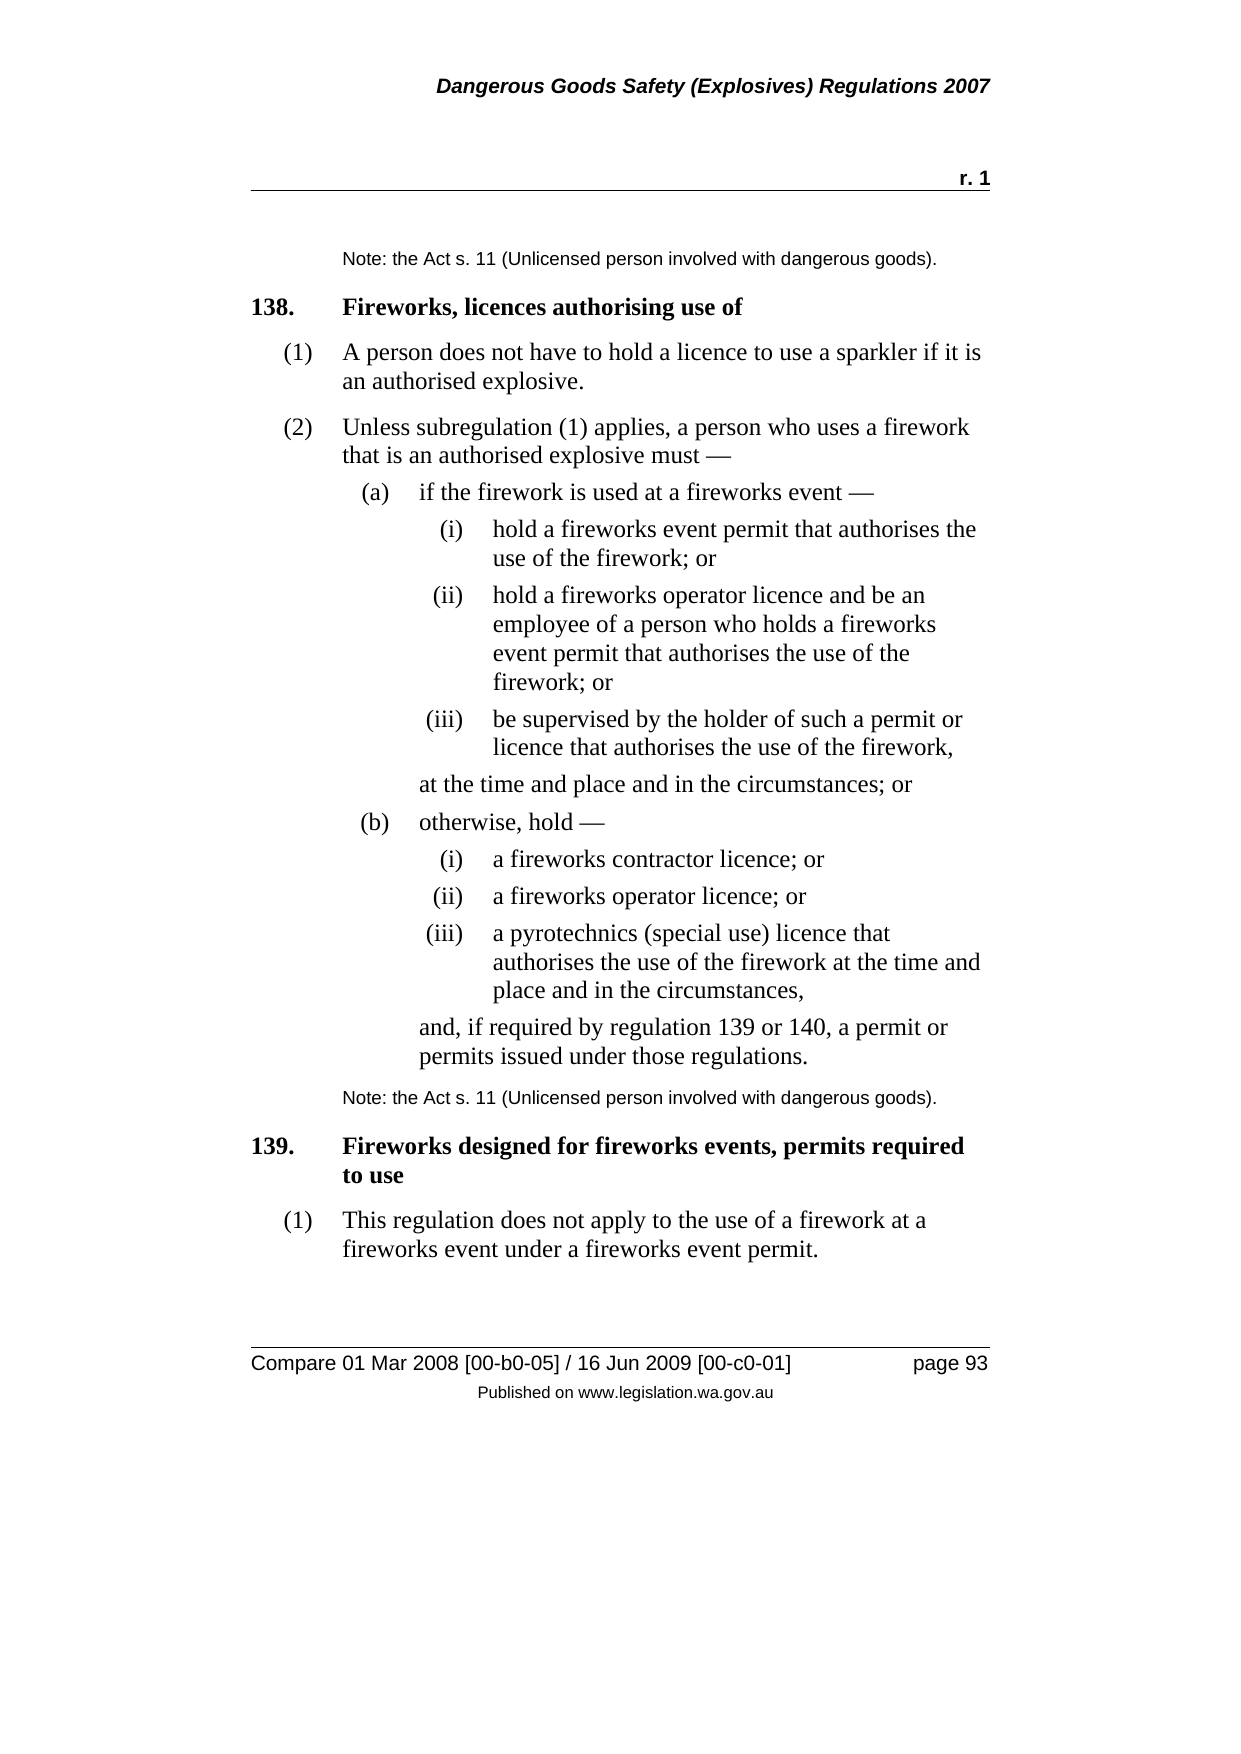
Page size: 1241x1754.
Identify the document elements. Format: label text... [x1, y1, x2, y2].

text (a) if the firework is used at a fireworks event — [251, 477, 990, 506]
text (1) A person does not have to hold a licence to use a sparkler if it is an authorised explosive. [251, 337, 990, 395]
text at the time and place and in the circumstances; or [251, 769, 990, 798]
text (i) hold a fireworks event permit that authorises the use of the firework; or [251, 514, 990, 572]
subtitle 138. Fireworks, licences authorising use of [251, 292, 990, 321]
text (2) Unless subregulation (1) applies, a person who uses a firework that is an authorised explosive must — [251, 412, 990, 469]
text (b) otherwise, hold — [251, 807, 990, 835]
text (iii) a pyrotechnics (special use) licence that authorises the use of the firework at the time and place and in the circumstances, [251, 918, 990, 1004]
text (1) This regulation does not apply to the use of a firework at a fireworks event under a fireworks event permit. [251, 1205, 990, 1263]
text Note: the Act s. 11 (Unlicensed person involved with dangerous goods). [251, 1087, 990, 1108]
subtitle 139. Fireworks designed for fireworks events, permits required to use [251, 1131, 990, 1188]
text (iii) be supervised by the holder of such a permit or licence that authorises the use of the firework, [251, 704, 990, 761]
text (ii) hold a fireworks operator licence and be an employee of a person who holds a fireworks event permit that authorises the use of the firework; or [251, 580, 990, 695]
text (ii) a fireworks operator licence; or [251, 881, 990, 909]
text Note: the Act s. 11 (Unlicensed person involved with dangerous goods). [251, 247, 990, 269]
text and, if required by regulation 139 or 140, a permit or permits issued under those regulations. [251, 1012, 990, 1070]
text (i) a fireworks contractor licence; or [251, 844, 990, 872]
